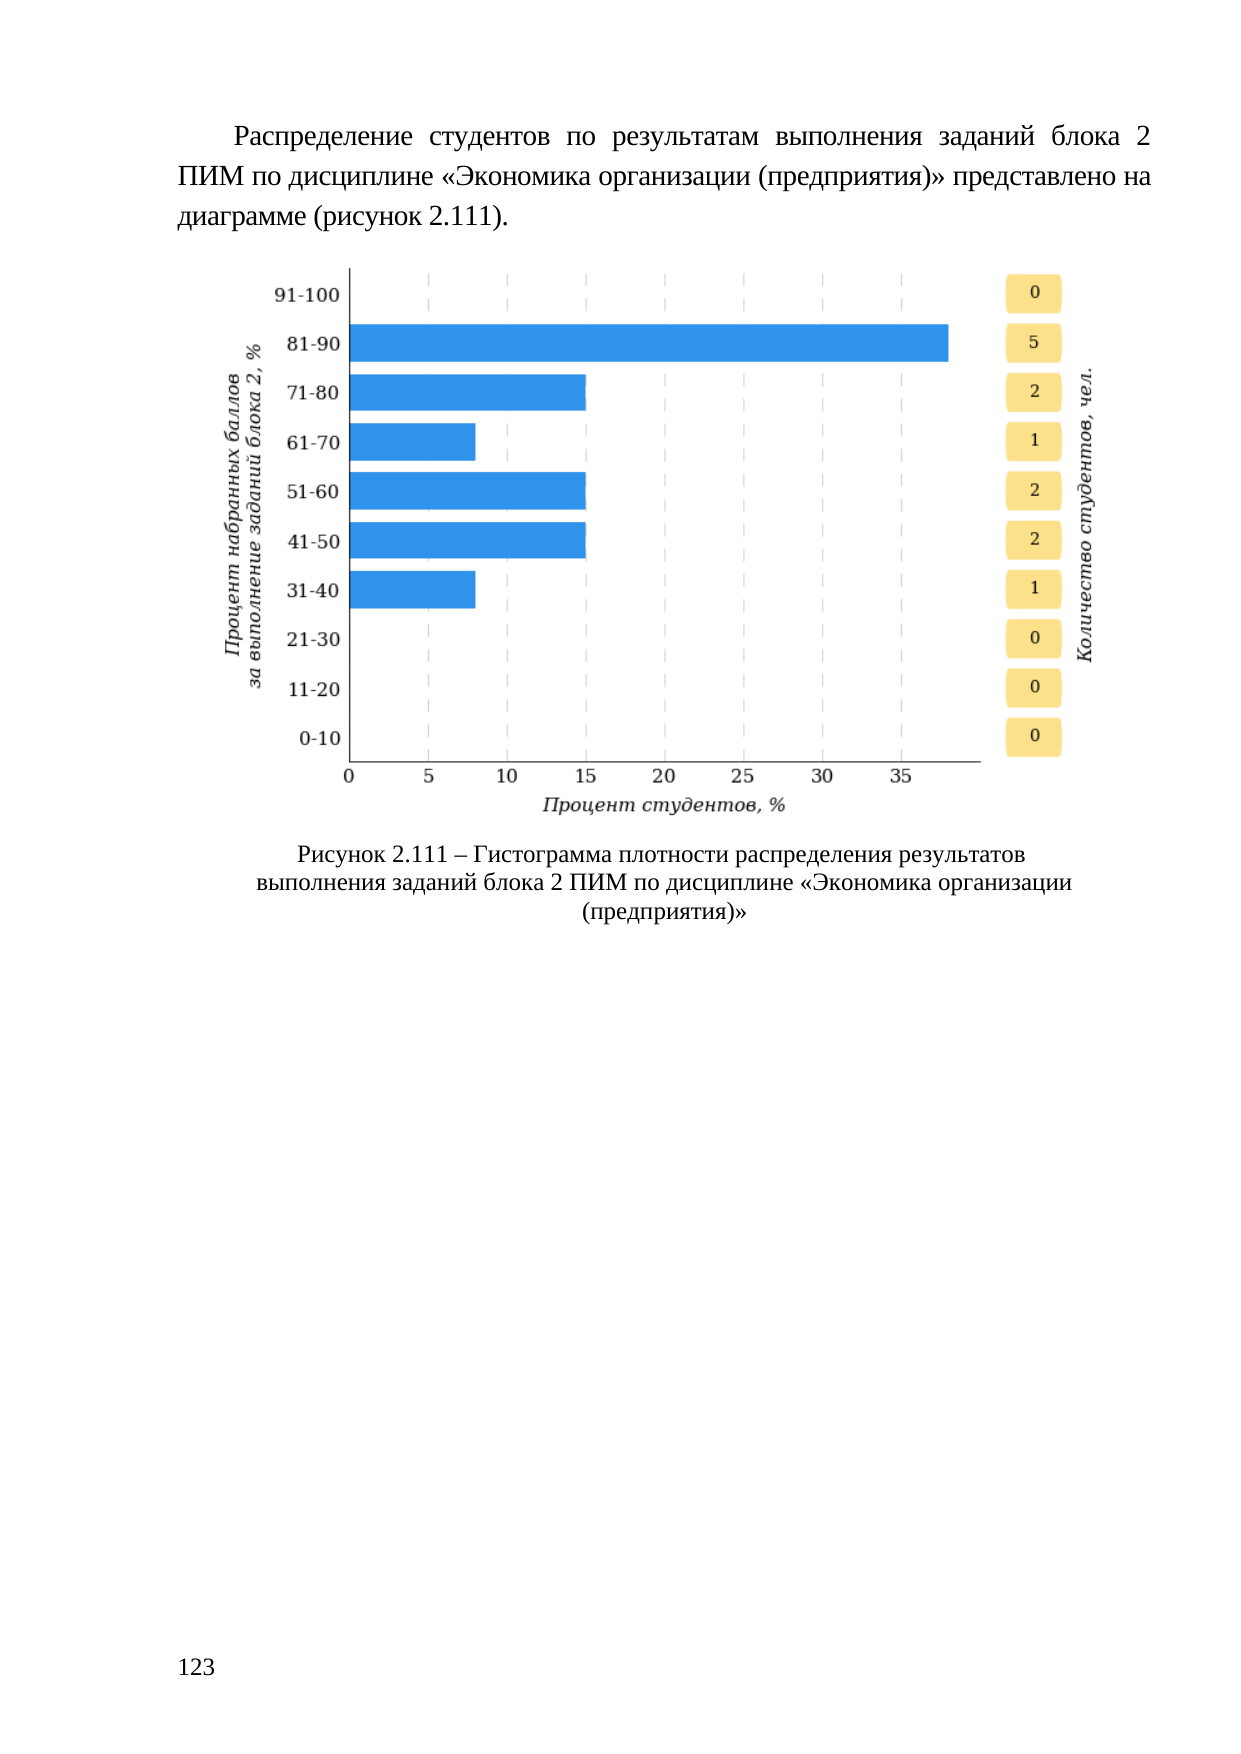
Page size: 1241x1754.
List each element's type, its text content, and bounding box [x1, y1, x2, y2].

text Распределение студентов по результатам выполнения заданий блока 2 ПИМ по дисциплине «Экономика организации (предприятия)» представлено на диаграмме (рисунок 2.111). [177, 118, 1152, 232]
picture [214, 238, 1115, 839]
